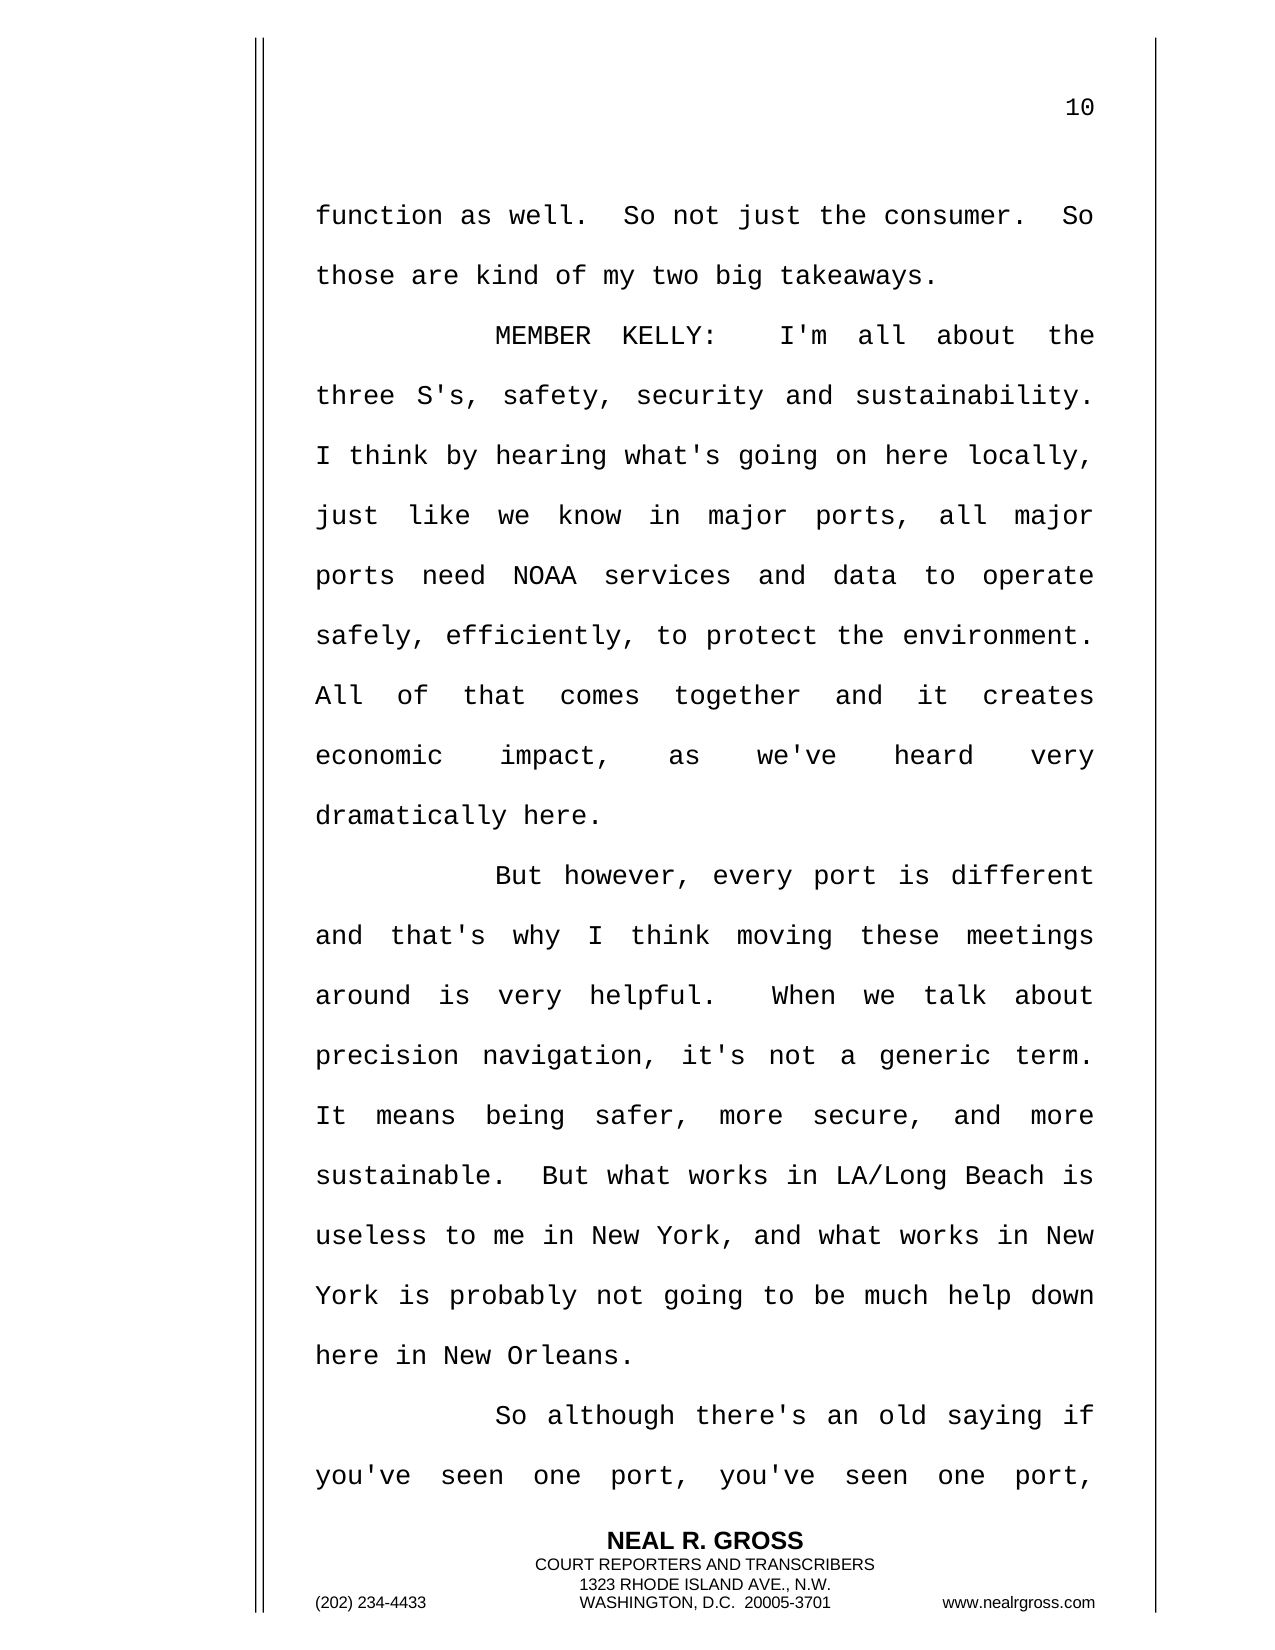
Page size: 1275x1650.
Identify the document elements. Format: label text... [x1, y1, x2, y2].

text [315, 1377, 1095, 1497]
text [315, 177, 1095, 297]
text But however, every port is different and that's why I think moving these meetings around is very helpful. When we talk about precision navigation, it's not a generic term. It means being safer, more secure, and more sustainable. But what works in LA/Long Beach is useless to me in New York, and what works in New York is probably not going to be much help down here in New Orleans. [315, 837, 1095, 1377]
text MEMBER KELLY: I'm all about the three S's, safety, security and sustainability. I think by hearing what's going on here locally, just like we know in major ports, all major ports need NOAA services and data to operate safely, efficiently, to protect the environment. All of that comes together and it creates economic impact, as we've heard very dramatically here. [315, 297, 1095, 837]
